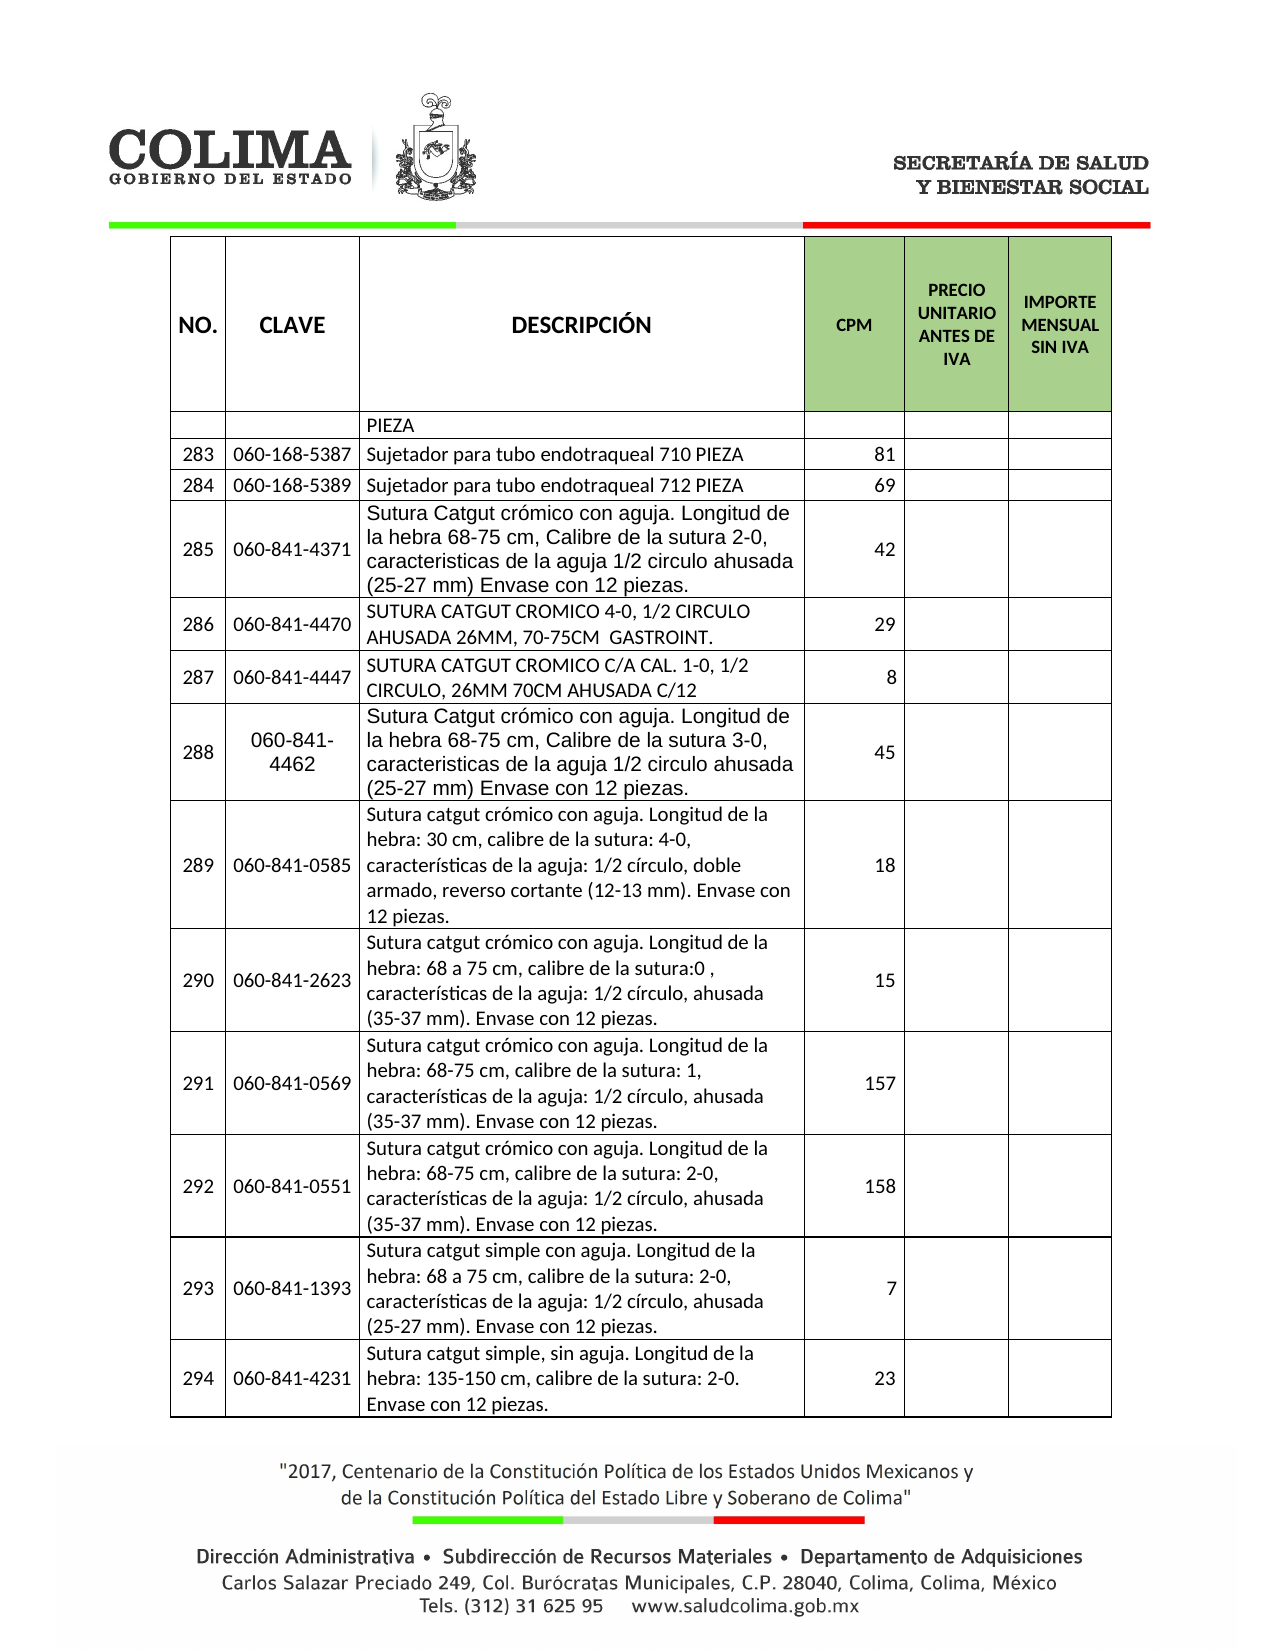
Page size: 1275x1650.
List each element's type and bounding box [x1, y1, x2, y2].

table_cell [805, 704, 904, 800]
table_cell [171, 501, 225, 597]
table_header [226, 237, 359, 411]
picture [55, 1446, 1238, 1650]
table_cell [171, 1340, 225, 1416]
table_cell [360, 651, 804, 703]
picture [0, 7, 1261, 238]
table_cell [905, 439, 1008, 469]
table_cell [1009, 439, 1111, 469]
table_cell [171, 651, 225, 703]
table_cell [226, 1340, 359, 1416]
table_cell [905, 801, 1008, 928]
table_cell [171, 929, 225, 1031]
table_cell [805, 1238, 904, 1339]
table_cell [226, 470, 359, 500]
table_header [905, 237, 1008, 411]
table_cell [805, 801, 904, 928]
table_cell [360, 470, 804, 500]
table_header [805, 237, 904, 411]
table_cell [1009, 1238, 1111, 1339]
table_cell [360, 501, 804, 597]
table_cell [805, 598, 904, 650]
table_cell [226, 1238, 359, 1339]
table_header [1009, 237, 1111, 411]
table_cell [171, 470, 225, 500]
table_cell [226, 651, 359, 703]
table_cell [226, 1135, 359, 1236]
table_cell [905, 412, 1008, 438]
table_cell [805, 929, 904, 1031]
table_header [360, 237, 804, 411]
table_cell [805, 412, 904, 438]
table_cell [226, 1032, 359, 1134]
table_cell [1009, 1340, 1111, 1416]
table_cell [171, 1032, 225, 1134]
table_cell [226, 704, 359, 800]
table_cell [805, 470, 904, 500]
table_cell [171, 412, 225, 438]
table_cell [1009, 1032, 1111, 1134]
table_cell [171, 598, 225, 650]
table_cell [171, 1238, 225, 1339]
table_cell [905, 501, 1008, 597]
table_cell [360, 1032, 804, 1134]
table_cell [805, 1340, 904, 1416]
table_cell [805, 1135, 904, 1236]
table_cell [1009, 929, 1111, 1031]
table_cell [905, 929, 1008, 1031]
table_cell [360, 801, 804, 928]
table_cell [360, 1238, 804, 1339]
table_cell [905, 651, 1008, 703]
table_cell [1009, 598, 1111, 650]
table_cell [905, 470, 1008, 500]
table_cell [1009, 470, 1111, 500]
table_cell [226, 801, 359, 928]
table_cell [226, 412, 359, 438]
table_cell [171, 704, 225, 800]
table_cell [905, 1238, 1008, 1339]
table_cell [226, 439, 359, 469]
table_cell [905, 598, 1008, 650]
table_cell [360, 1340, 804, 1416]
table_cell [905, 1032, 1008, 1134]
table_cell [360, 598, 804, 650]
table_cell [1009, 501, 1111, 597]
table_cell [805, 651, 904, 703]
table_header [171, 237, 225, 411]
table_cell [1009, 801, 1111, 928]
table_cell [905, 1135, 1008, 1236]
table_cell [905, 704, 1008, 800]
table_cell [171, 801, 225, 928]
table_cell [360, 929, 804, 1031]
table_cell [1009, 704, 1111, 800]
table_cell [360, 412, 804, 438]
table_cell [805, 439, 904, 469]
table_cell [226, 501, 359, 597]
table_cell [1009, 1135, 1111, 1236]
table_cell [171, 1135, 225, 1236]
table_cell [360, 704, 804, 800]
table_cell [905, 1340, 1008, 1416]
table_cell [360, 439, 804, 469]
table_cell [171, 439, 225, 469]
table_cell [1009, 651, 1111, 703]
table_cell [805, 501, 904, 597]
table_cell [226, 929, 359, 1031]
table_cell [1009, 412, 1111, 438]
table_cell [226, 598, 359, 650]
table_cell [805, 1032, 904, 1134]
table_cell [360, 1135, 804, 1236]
